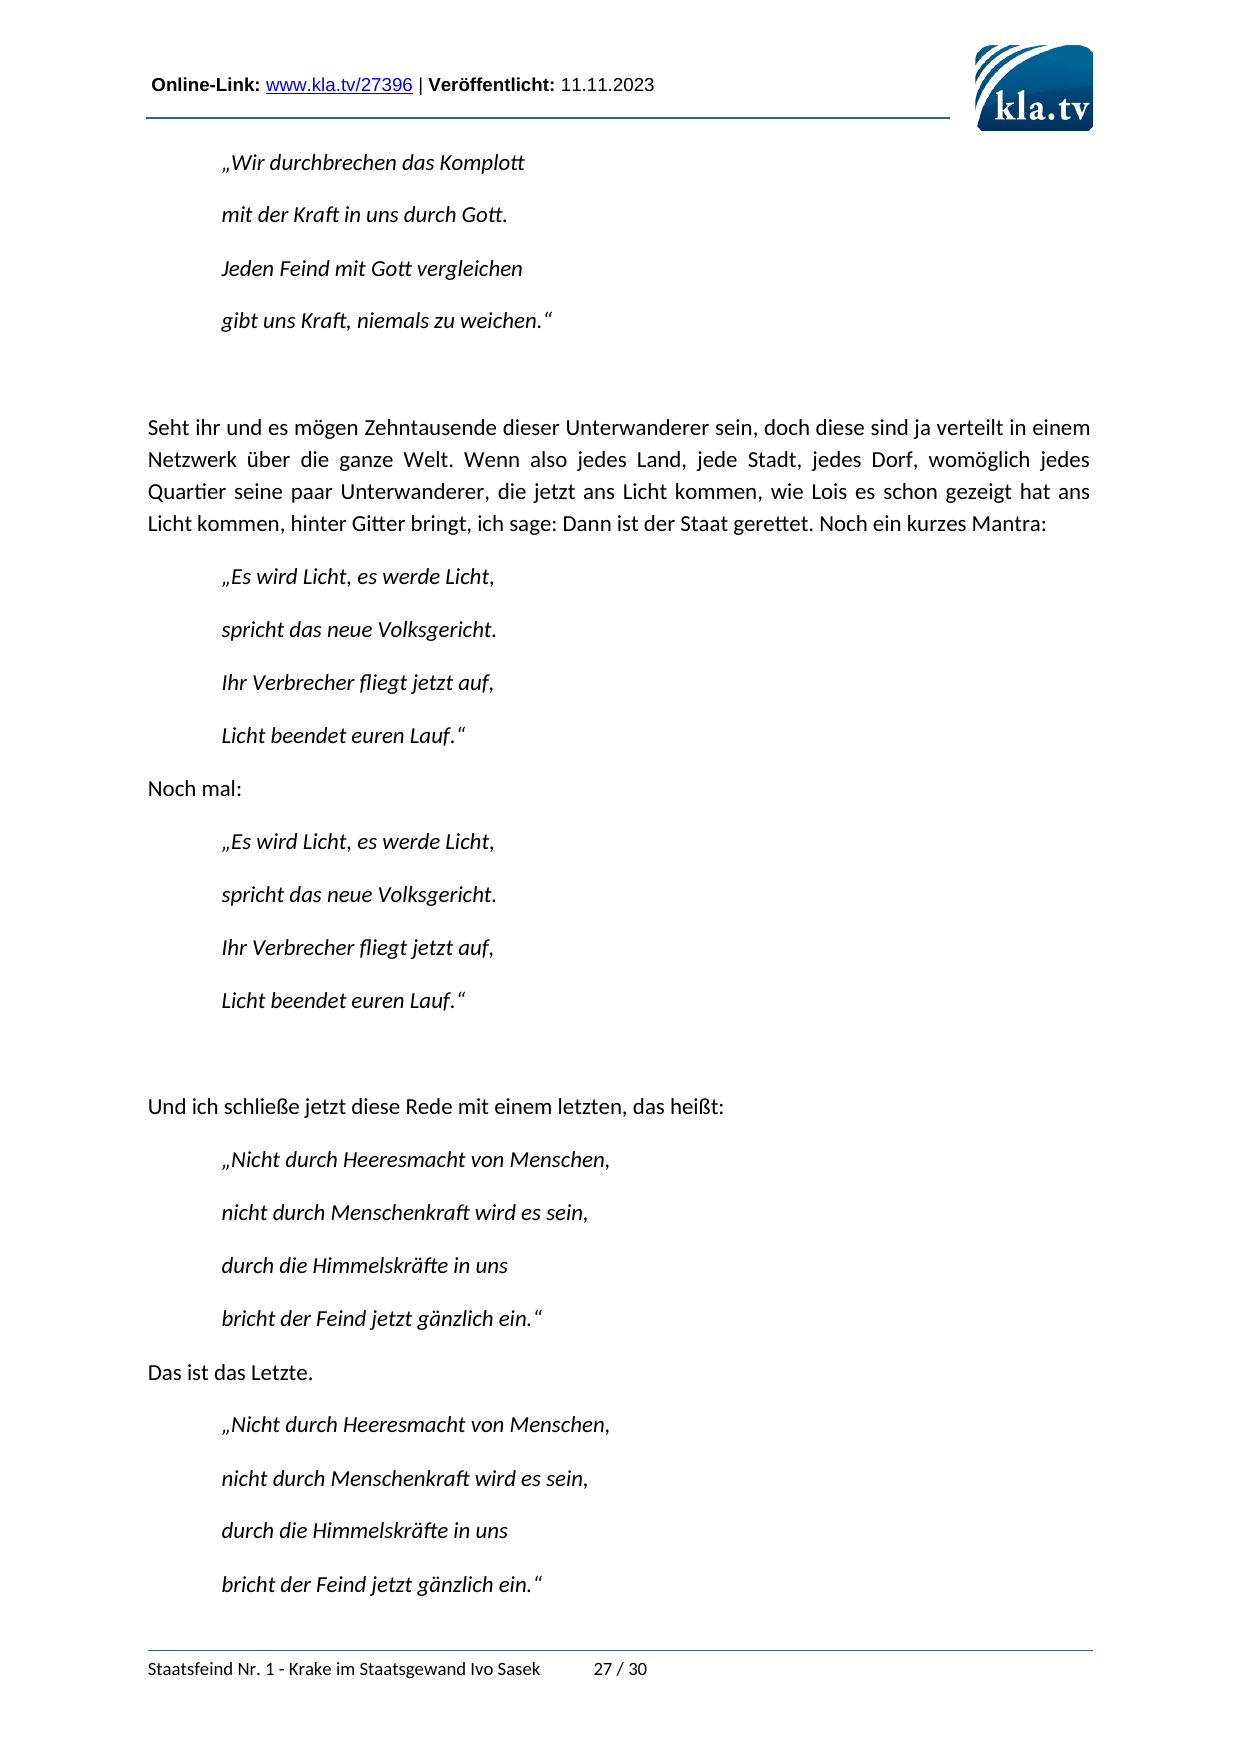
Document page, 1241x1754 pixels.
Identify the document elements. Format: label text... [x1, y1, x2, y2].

text „Wir durchbrechen das Komplott [148, 148, 1093, 176]
text mit der Kraft in uns durch Gott. [148, 201, 1093, 229]
text Seht ihr und es mögen Zehntausende dieser Unterwanderer sein, doch diese sind ja verteilt in einem Netzwerk über die ganze Welt. Wenn also jedes Land, jede Stadt, jedes Dorf, womöglich jedes Quartier seine paar Unterwanderer, die jetzt ans Licht kommen, wie Lois es schon gezeigt hat ans Licht kommen, hinter Gitter bringt, ich sage: Dann ist der Staat gerettet. Noch ein kurzes Mantra: [148, 413, 1093, 537]
text Und ich schließe jetzt diese Rede mit einem letzten, das heißt: [148, 1092, 1093, 1121]
text durch die Himmelskräfte in uns [148, 1252, 1093, 1279]
text spricht das neue Volksgericht. [148, 880, 1093, 908]
text nicht durch Menschenkraft wird es sein, [148, 1198, 1093, 1227]
text Ihr Verbrecher fliegt jetzt auf, [148, 668, 1093, 696]
text nicht durch Menschenkraft wird es sein, [148, 1464, 1093, 1492]
text „Es wird Licht, es werde Licht, [148, 827, 1093, 855]
text gibt uns Kraft, niemals zu weichen.“ [148, 307, 1093, 335]
text „Es wird Licht, es werde Licht, [148, 562, 1093, 590]
text Ihr Verbrecher fliegt jetzt auf, [148, 933, 1093, 961]
text bricht der Feind jetzt gänzlich ein.“ [148, 1304, 1093, 1333]
text Noch mal: [148, 774, 1093, 802]
text „Nicht durch Heeresmacht von Menschen, [148, 1146, 1093, 1173]
text spricht das neue Volksgericht. [148, 615, 1093, 643]
text Jeden Feind mit Gott vergleichen [148, 254, 1093, 282]
text Licht beendet euren Lauf.“ [148, 721, 1093, 749]
text bricht der Feind jetzt gänzlich ein.“ [148, 1570, 1093, 1598]
text Licht beendet euren Lauf.“ [148, 986, 1093, 1014]
text „Nicht durch Heeresmacht von Menschen, [148, 1411, 1093, 1439]
text durch die Himmelskräfte in uns [148, 1517, 1093, 1545]
text Das ist das Letzte. [148, 1358, 1093, 1386]
